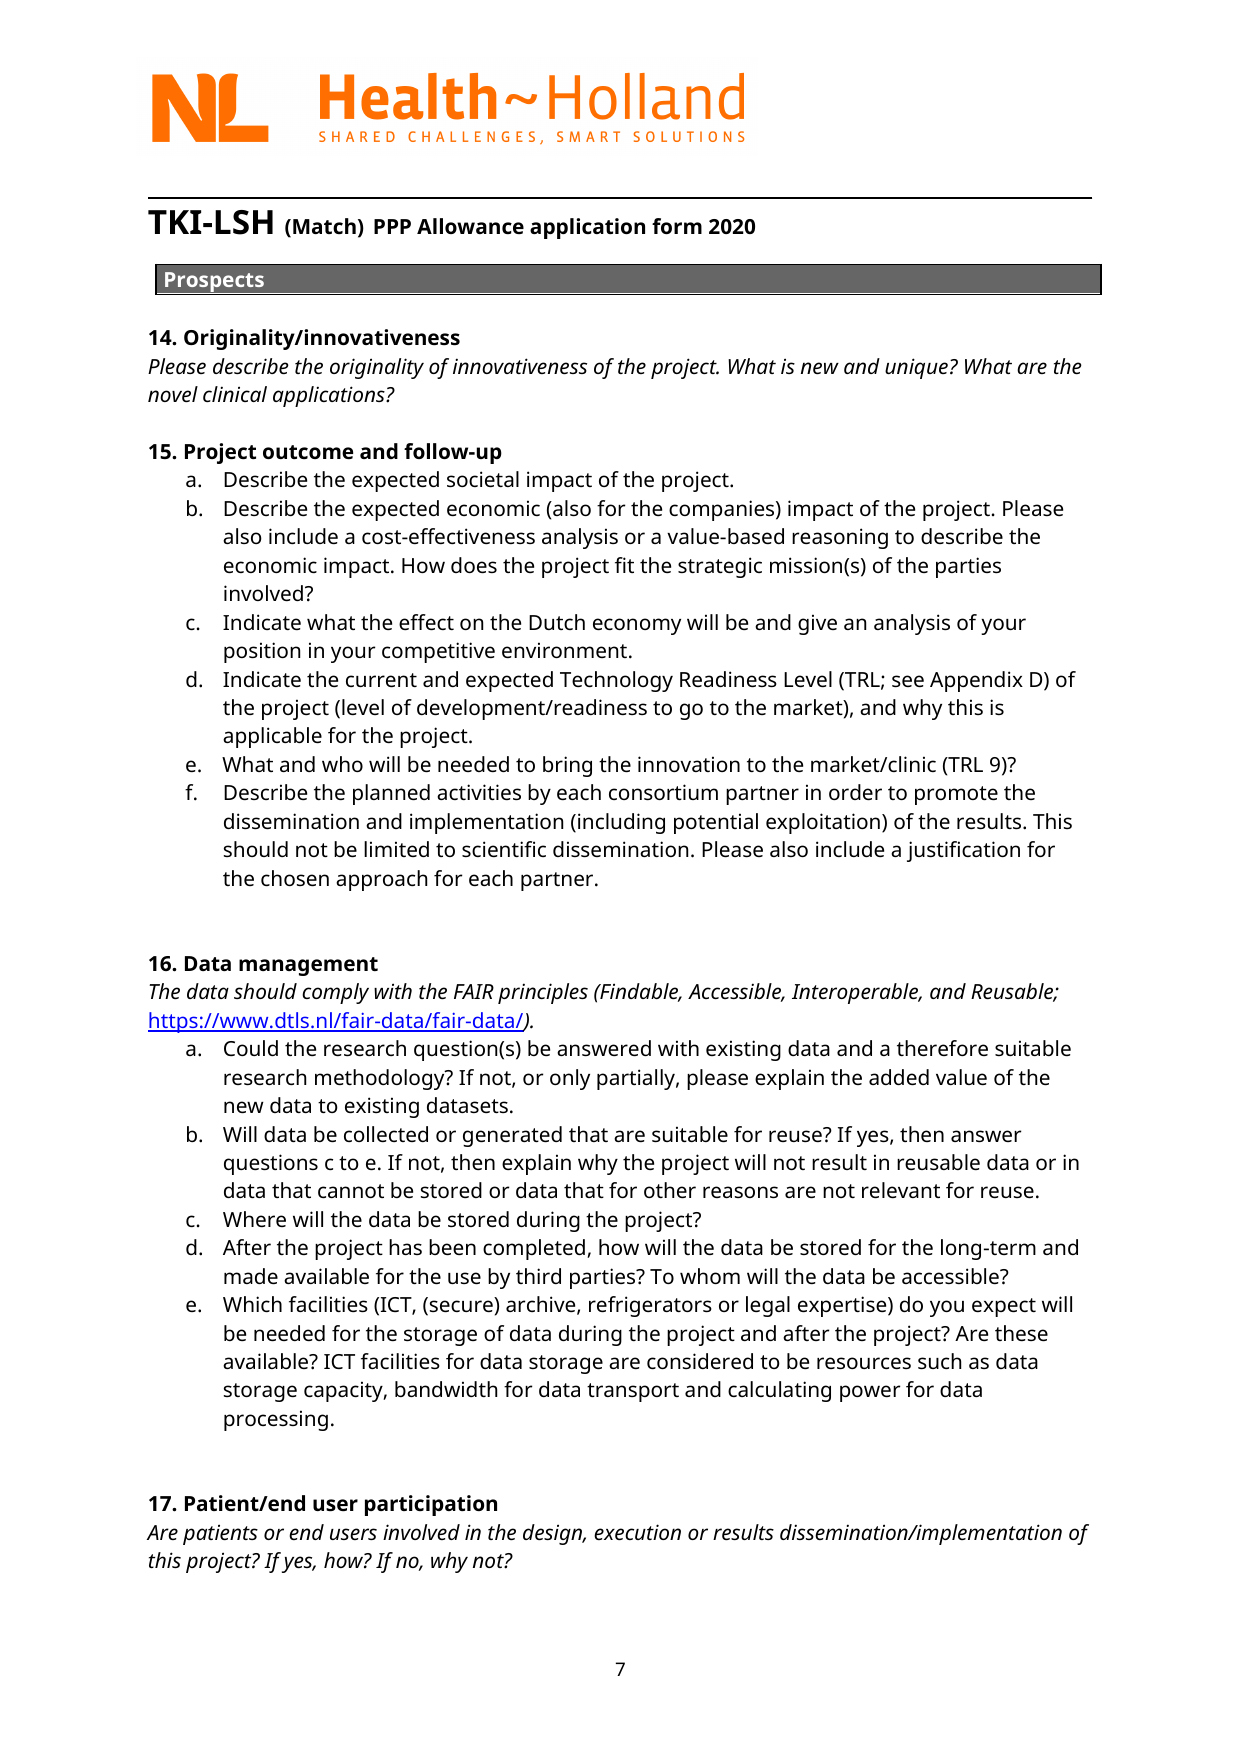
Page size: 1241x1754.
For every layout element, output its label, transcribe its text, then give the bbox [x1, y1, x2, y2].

list Will data be collected or generated that are suitable for reuse? If yes, then answer questions c to e. If not, then explain why the project will not result in reusable data or in data that cannot be stored or data that for other reasons are not relevant for reuse. [185, 1120, 1092, 1205]
list Describe the expected societal impact of the project. [185, 466, 1092, 494]
text 17. Patient/end user participation [148, 1489, 1092, 1518]
text Please describe the originality of innovativeness of the project. What is new and unique? What are the novel clinical applications? [148, 352, 1092, 409]
picture [135, 57, 757, 156]
list Which facilities (ICT, (secure) archive, refrigerators or legal expertise) do you expect will be needed for the storage of data during the project and after the project? Are these available? ICT facilities for data storage are considered to be resources such as data storage capacity, bandwidth for data transport and calculating power for data processing. [185, 1290, 1092, 1432]
table_header Prospects [157, 265, 1100, 293]
text 14. Originality/innovativeness [148, 323, 1092, 352]
list What and who will be needed to bring the innovation to the market/clinic (TRL 9)? [185, 750, 1092, 778]
list Describe the planned activities by each consortium partner in order to promote the dissemination and implementation (including potential exploitation) of the results. This should not be limited to scientific dissemination. Please also include a justification for the chosen approach for each partner. [185, 778, 1092, 892]
list Indicate the current and expected Technology Readiness Level (TRL; see Appendix D) of the project (level of development/readiness to go to the market), and why this is applicable for the project. [185, 665, 1092, 750]
list Could the research question(s) be answered with existing data and a therefore suitable research methodology? If not, or only partially, please explain the added value of the new data to existing datasets. [185, 1034, 1092, 1120]
text Are patients or end users involved in the design, execution or results dissemination/implementation of this project? If yes, how? If no, why not? [148, 1518, 1092, 1575]
list Where will the data be stored during the project? [185, 1205, 1092, 1233]
list Describe the expected economic (also for the companies) impact of the project. Please also include a cost-effectiveness analysis or a value-based reasoning to describe the economic impact. How does the project fit the strategic mission(s) of the parties involved? [185, 494, 1092, 608]
text The data should comply with the FAIR principles (Findable, Accessible, Interoperable, and Reusable; https://www.dtls.nl/fair-data/fair-data/). [148, 977, 1092, 1034]
list After the project has been completed, how will the data be stored for the long-term and made available for the use by third parties? To whom will the data be accessible? [185, 1233, 1092, 1290]
list Indicate what the effect on the Dutch economy will be and give an analysis of your position in your competitive environment. [185, 608, 1092, 665]
text 16. Data management [148, 949, 1092, 977]
text 15. Project outcome and follow-up [148, 437, 1092, 466]
